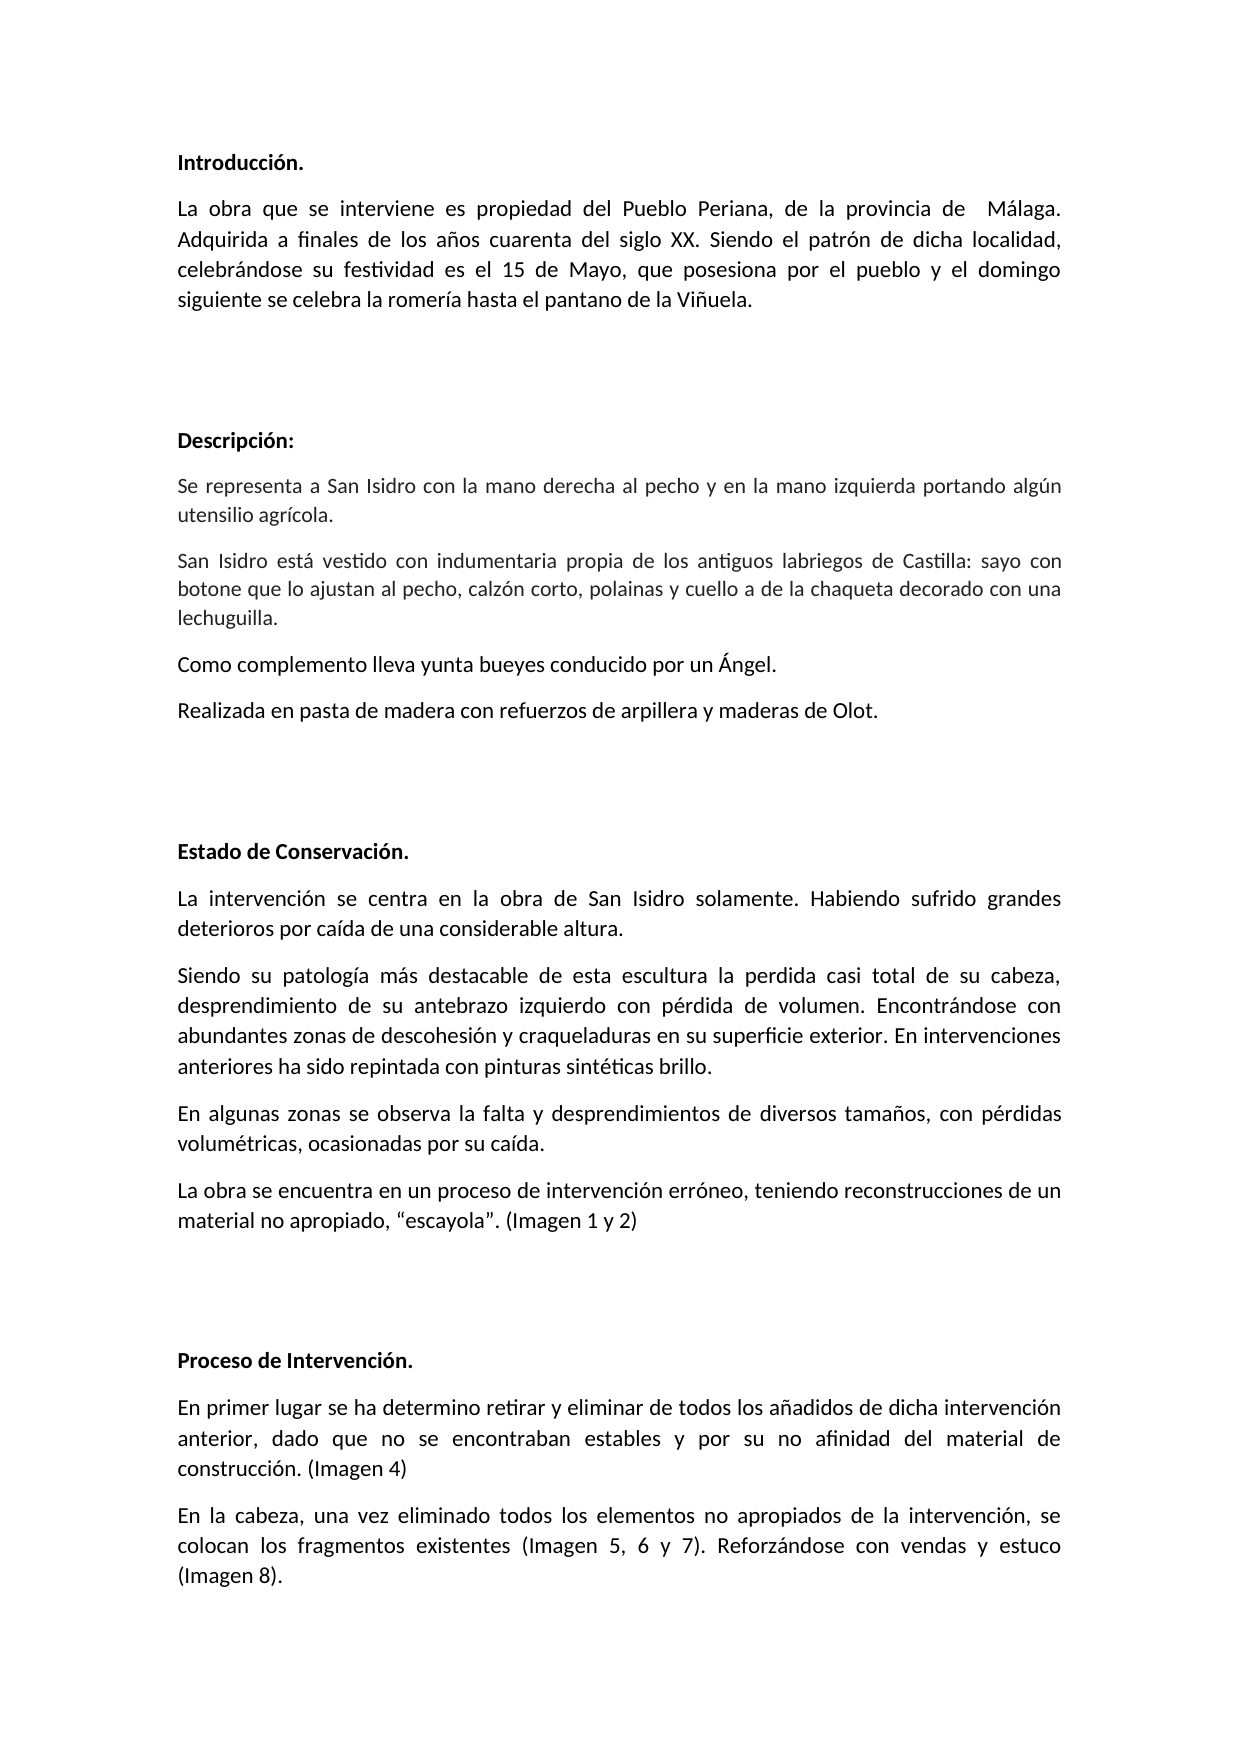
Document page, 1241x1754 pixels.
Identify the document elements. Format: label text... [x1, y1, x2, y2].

text Estado de Conservación. [177, 837, 1063, 865]
text Como complemento lleva yunta bueyes conducido por un Ángel. [177, 650, 1063, 678]
text En la cabeza, una vez eliminado todos los elementos no apropiados de la intervención, se colocan los fragmentos existentes (Imagen 5, 6 y 7). Reforzándose con vendas y estuco (Imagen 8). [177, 1501, 1063, 1589]
text En primer lugar se ha determino retirar y eliminar de todos los añadidos de dicha intervención anterior, dado que no se encontraban estables y por su no afinidad del material de construcción. (Imagen 4) [177, 1393, 1063, 1482]
text Siendo su patología más destacable de esta escultura la perdida casi total de su cabeza, desprendimiento de su antebrazo izquierdo con pérdida de volumen. Encontrándose con abundantes zonas de descohesión y craqueladuras en su superficie exterior. En intervenciones anteriores ha sido repintada con pinturas sintéticas brillo. [177, 961, 1063, 1080]
text San Isidro está vestido con indumentaria propia de los antiguos labriegos de Castilla: sayo con botone que lo ajustan al pecho, calzón corto, polainas y cuello a de la chaqueta decorado con una lechuguilla. [177, 602, 1063, 631]
text Introducción. [177, 148, 1063, 176]
text La obra se encuentra en un proceso de intervención erróneo, teniendo reconstrucciones de un material no apropiado, “escayola”. (Imagen 1 y 2) [177, 1176, 1063, 1234]
text Realizada en pasta de madera con refuerzos de arpillera y maderas de Olot. [177, 697, 1063, 724]
text Descripción: [177, 426, 1063, 454]
text Proceso de Intervención. [177, 1347, 1063, 1374]
text En algunas zonas se observa la falta y desprendimientos de diversos tamaños, con pérdidas volumétricas, ocasionadas por su caída. [177, 1099, 1063, 1157]
text La intervención se centra en la obra de San Isidro solamente. Habiendo sufrido grandes deterioros por caída de una considerable altura. [177, 884, 1063, 942]
text La obra que se interviene es propiedad del Pueblo Periana, de la provincia de Málaga. Adquirida a finales de los años cuarenta del siglo XX. Siendo el patrón de dicha localidad, celebrándose su festividad es el 15 de Mayo, que posesiona por el pueblo y el domingo siguiente se celebra la romería hasta el pantano de la Viñuela. [177, 194, 1063, 313]
text Se representa a San Isidro con la mano derecha al pecho y en la mano izquierda portando algún utensilio agrícola. [177, 499, 1063, 528]
